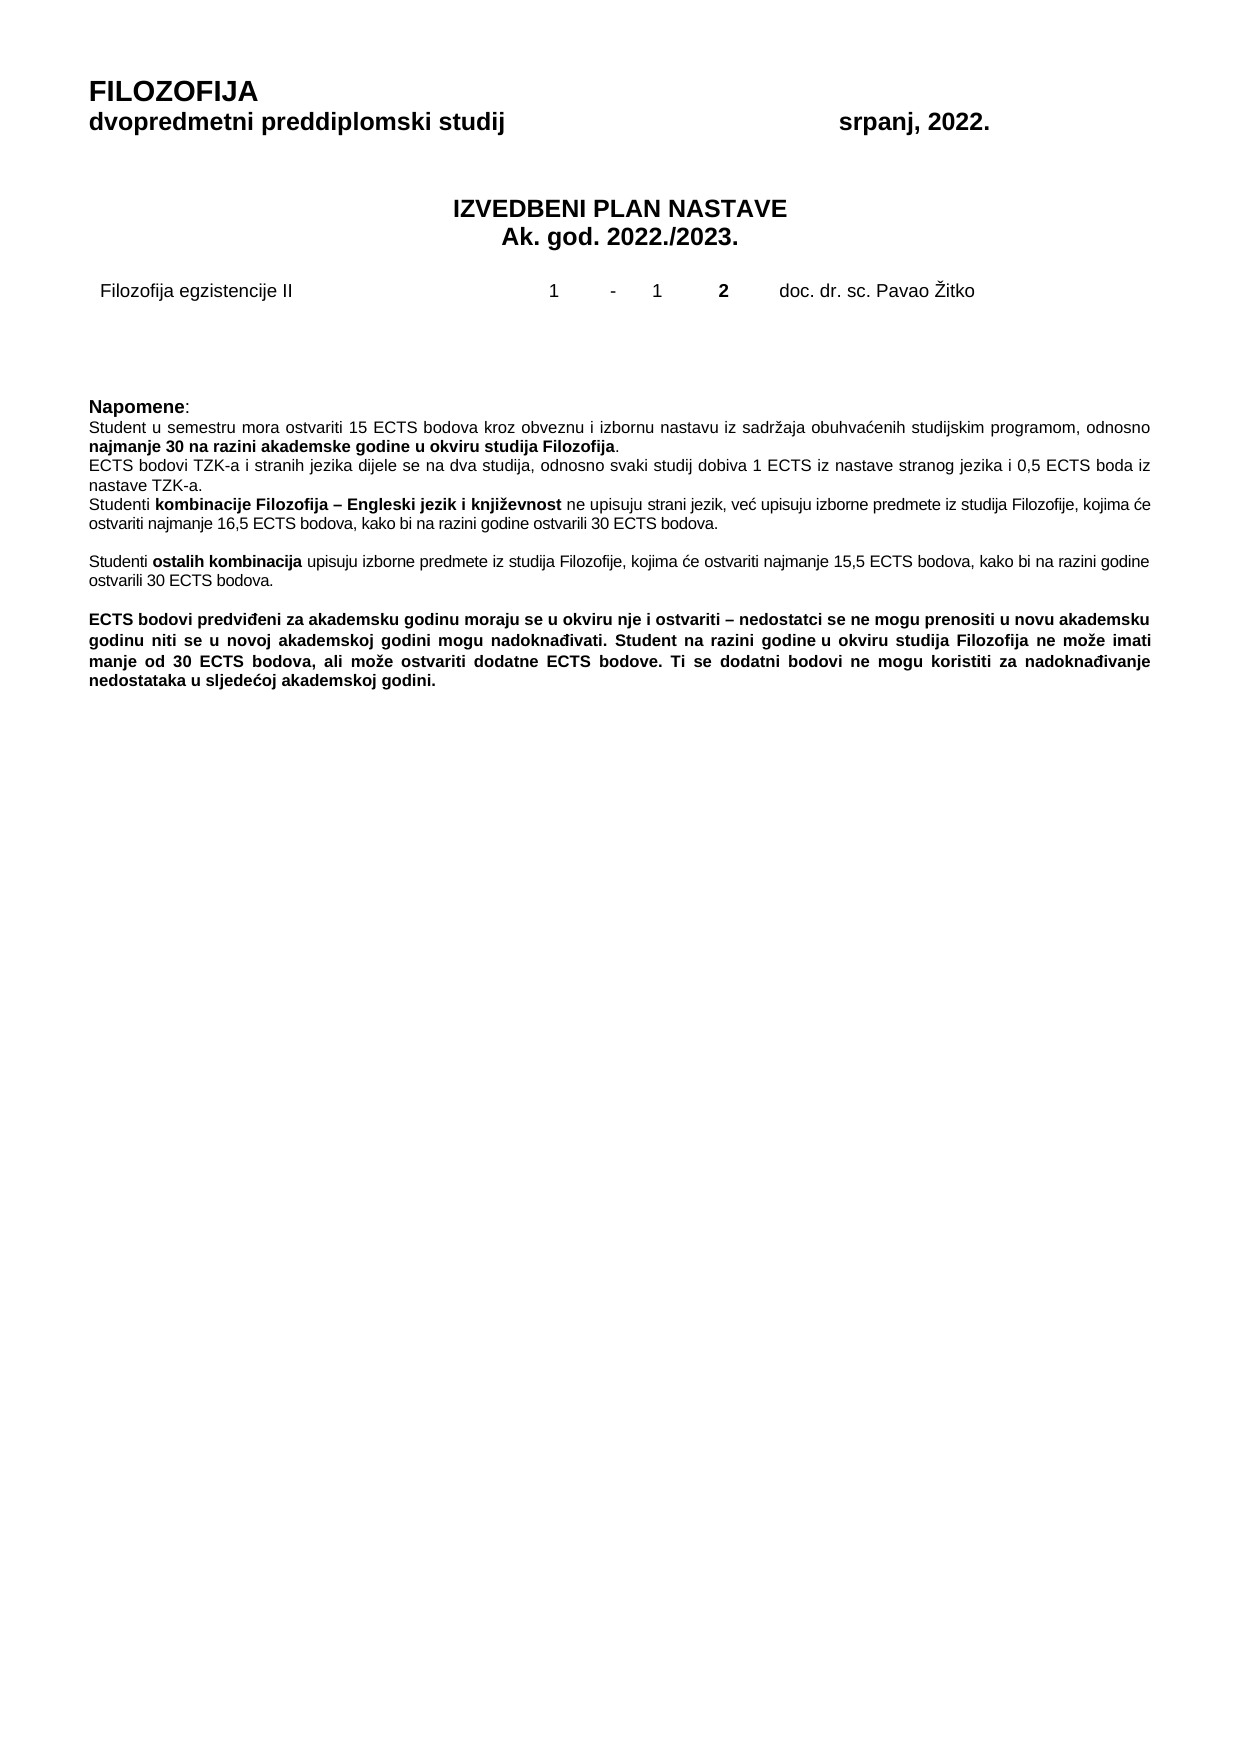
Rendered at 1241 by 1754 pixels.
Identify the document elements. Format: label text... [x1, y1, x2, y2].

table_cell Filozofija egzistencije II [89, 280, 517, 310]
text Studenti ostalih kombinacija upisuju izborne predmete iz studija Filozofije, kojima će ostvariti najmanje 15,5 ECTS bodova, kako bi na razini godine ostvarili 30 ECTS bodova. [89, 552, 1152, 590]
text Napomene: [89, 396, 1152, 418]
table_cell 2 [679, 280, 768, 310]
table_cell 1 [635, 280, 679, 310]
text Student u semestru mora ostvariti 15 ECTS bodova kroz obveznu i izbornu nastavu iz sadržaja obuhvaćenih studijskim programom, odnosno najmanje 30 na razini akademske godine u okviru studija Filozofija. [89, 418, 1152, 456]
text ECTS bodovi TZK-a i stranih jezika dijele se na dva studija, odnosno svaki studij dobiva 1 ECTS iz nastave stranog jezika i 0,5 ECTS boda iz nastave TZK-a. [89, 456, 1152, 494]
table_cell 1 [517, 280, 591, 310]
table_cell doc. dr. sc. Pavao Žitko [768, 280, 1152, 310]
text Studenti kombinacije Filozofija – Engleski jezik i književnost ne upisuju strani jezik, već upisuju izborne predmete iz studija Filozofije, kojima će ostvariti najmanje 16,5 ECTS bodova, kako bi na razini godine ostvarili 30 ECTS bodova. [89, 494, 1152, 533]
table_cell - [591, 280, 635, 310]
text ECTS bodovi predviđeni za akademsku godinu moraju se u okviru nje i ostvariti – nedostatci se ne mogu prenositi u novu akademsku godinu niti se u novoj akademskoj godini mogu nadoknađivati. Student na razini godine u okviru studija Filozofija ne može imati manje od 30 ECTS bodova, ali može ostvariti dodatne ECTS bodove. Ti se dodatni bodovi ne mogu koristiti za nadoknađivanje nedostataka u sljedećoj akademskoj godini. [89, 609, 1152, 690]
